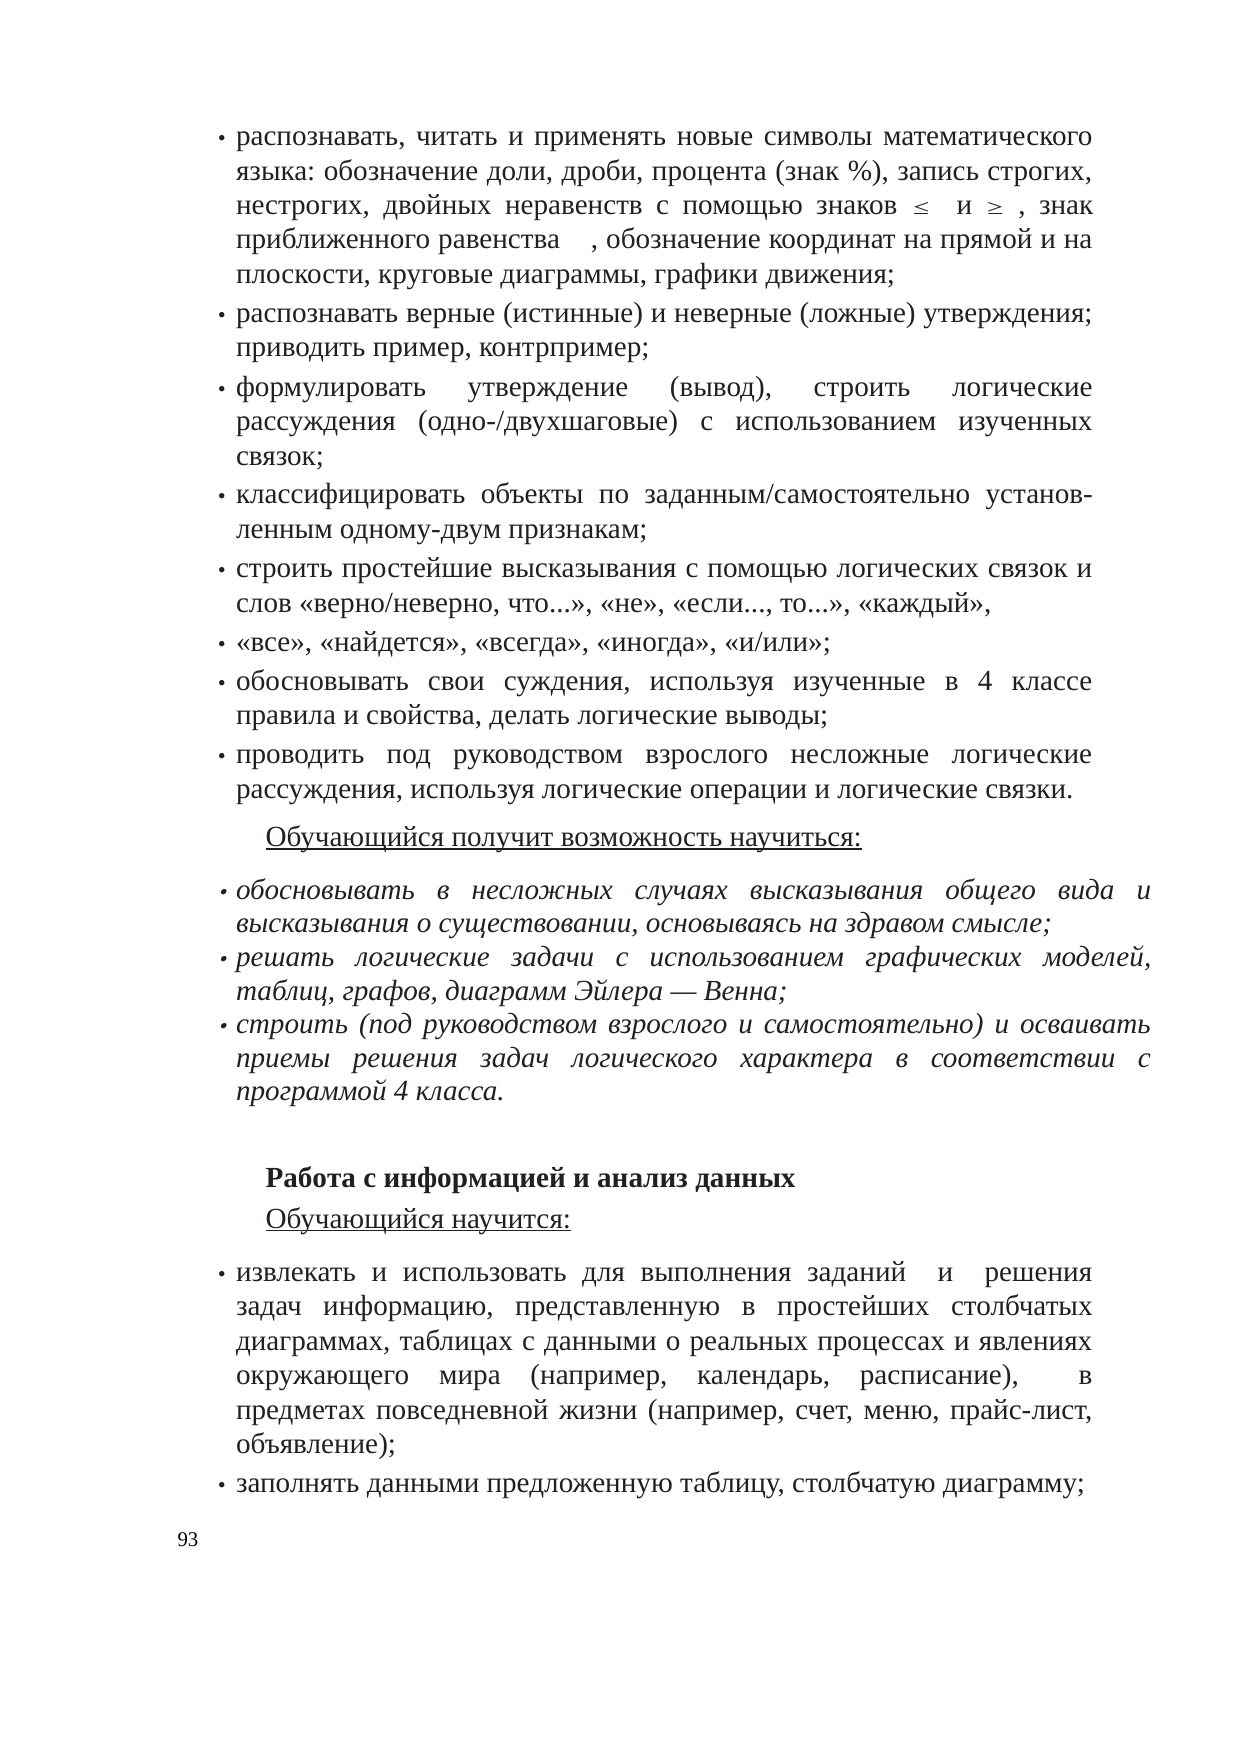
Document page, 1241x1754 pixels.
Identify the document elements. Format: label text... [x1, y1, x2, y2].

text Обучающийся получит возможность научиться: [265, 819, 1152, 852]
list классифицировать объекты по заданным/самостоятельно установ- ленным одному-двум признакам; [218, 477, 1093, 545]
list распознавать, читать и применять новые символы математического языка: обозначение доли, дроби, процента (знак %), запись строгих, нестрогих, двойных неравенств с помощью знаков  и  , знак приближенного равенства , обозначение координат на прямой и на плоскости, круговые диаграммы, графики движения; [218, 118, 1093, 289]
list строить простейшие высказывания с помощью логических связок и слов «верно/неверно, что...», «не», «если..., то...», «каждый», [218, 550, 1093, 618]
list извлекать и использовать для выполнения заданий и решения задач информацию, представленную в простейших столбчатых диаграммах, таблицах с данными о реальных процессах и явлениях окружающего мира (например, календарь, расписание), в предметах повседневной жизни (например, счет, меню, прайс-лист, объявление); [218, 1254, 1093, 1460]
list распознавать верные (истинные) и неверные (ложные) утверждения; приводить пример, контрпример; [218, 295, 1093, 363]
list «все», «найдется», «всегда», «иногда», «и/или»; [218, 624, 1093, 657]
subtitle Работа с информацией и анализ данных [265, 1160, 1152, 1194]
list решать логические задачи с использованием графических моделей, таблиц, графов, диаграмм Эйлера — Венна; [218, 939, 1152, 1006]
list формулировать утверждение (вывод), строить логические рассуждения (одно-/двухшаговые) с использованием изученных связок; [218, 369, 1093, 471]
list обосновывать в несложных случаях высказывания общего вида и высказывания о существовании, основываясь на здравом смысле; [218, 872, 1152, 939]
text Обучающийся научится: [265, 1201, 1152, 1234]
list заполнять данными предложенную таблицу, столбчатую диаграмму; [218, 1465, 1093, 1499]
list строить (под руководством взрослого и самостоятельно) и осваивать приемы решения задач логического характера в соответствии с программой 4 класса. [218, 1006, 1152, 1107]
list проводить под руководством взрослого несложные логические рассуждения, используя логические операции и логические связки. [218, 736, 1093, 804]
list обосновывать свои суждения, используя изученные в 4 классе правила и свойства, делать логические выводы; [218, 663, 1093, 731]
